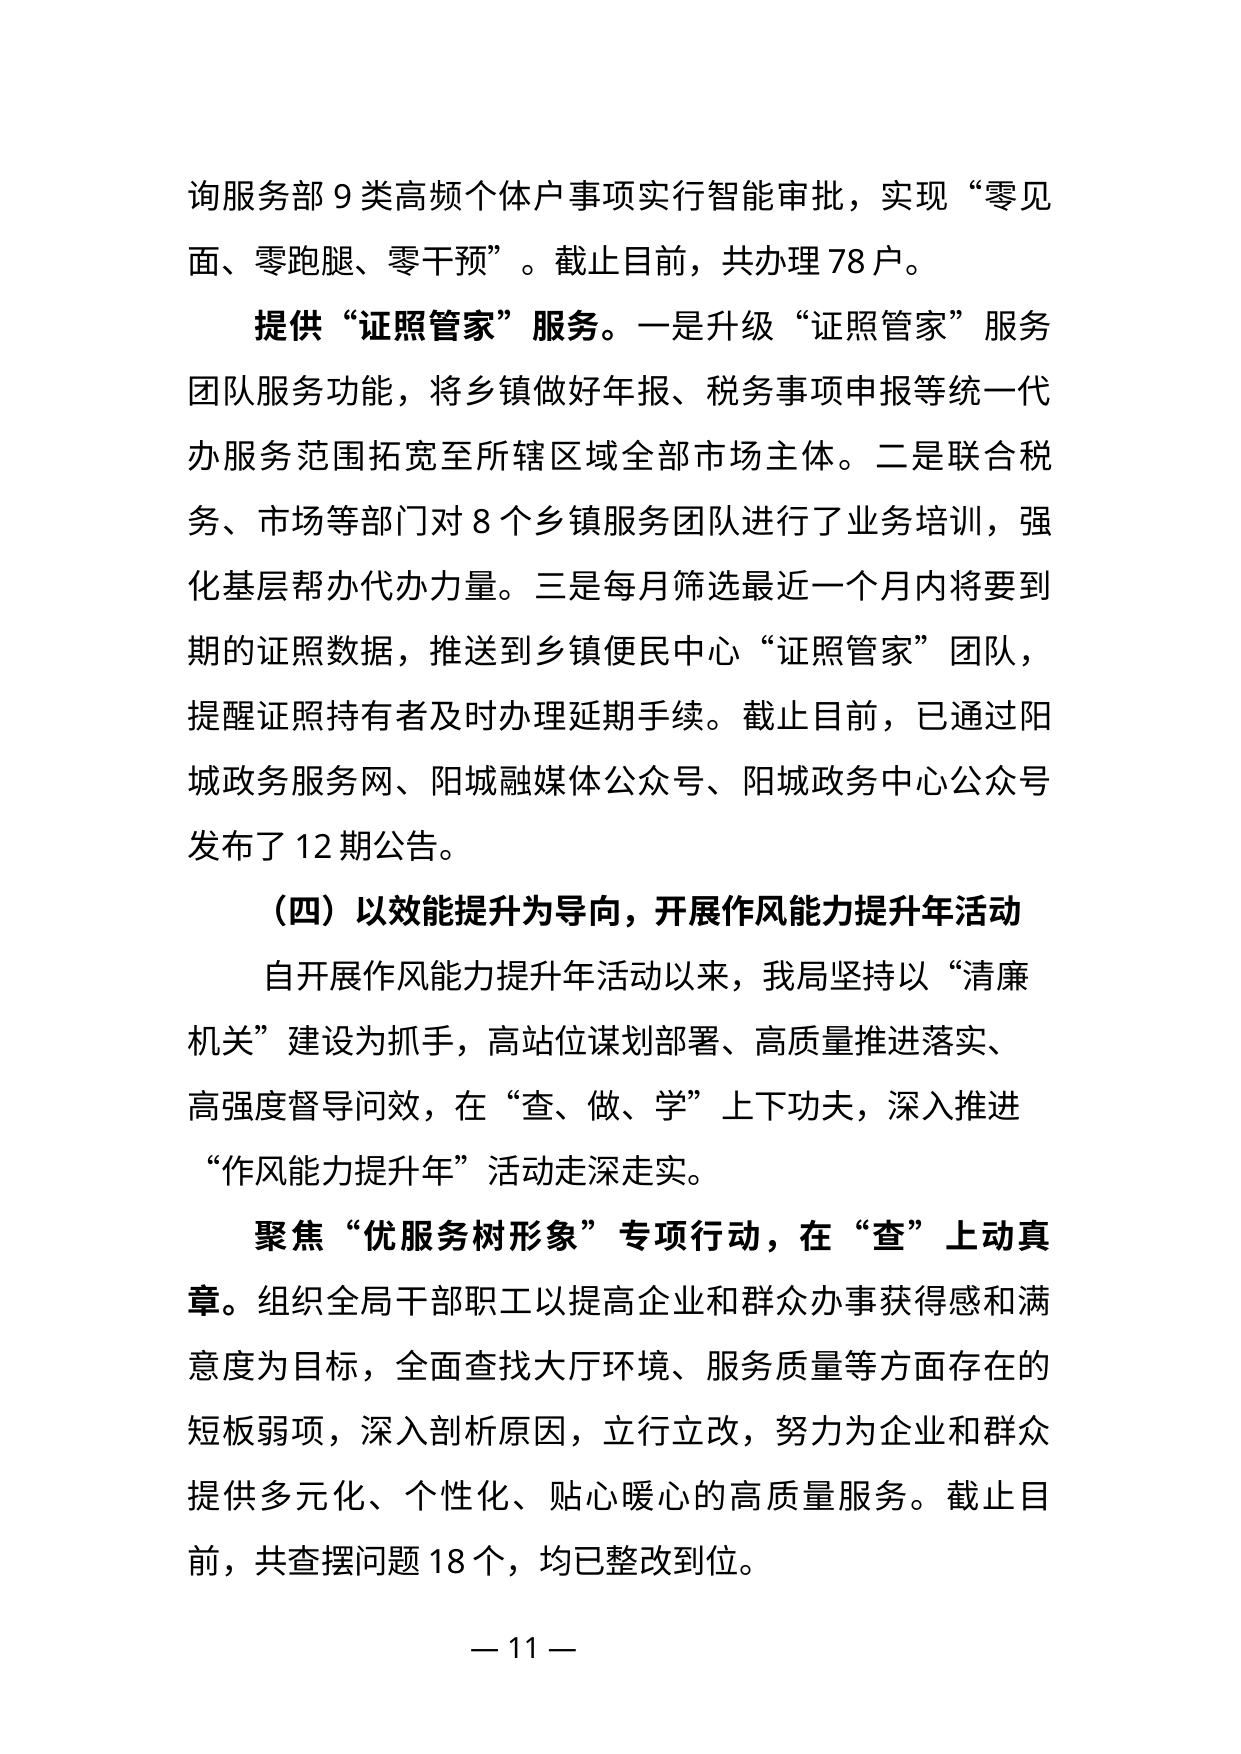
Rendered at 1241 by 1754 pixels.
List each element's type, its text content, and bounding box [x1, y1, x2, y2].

subtitle 自开展作风能力提升年活动以来，我局坚持以“清廉机关”建设为抓手，高站位谋划部署、高质量推进落实、高强度督导问效，在“查、做、学”上下功夫，深入推进“作风能力提升年”活动走深走实。 [187, 942, 1053, 1202]
text （四）以效能提升为导向，开展作风能力提升年活动 [187, 877, 1053, 942]
text 聚焦“优服务树形象”专项行动，在“查”上动真章。组织全局干部职工以提高企业和群众办事获得感和满意度为目标，全面查找大厅环境、服务质量等方面存在的短板弱项，深入剖析原因，立行立改，努力为企业和群众提供多元化、个性化、贴心暖心的高质量服务。截止目前，共查摆问题18个，均已整改到位。 [187, 1202, 1053, 1592]
text 提供“证照管家”服务。一是升级“证照管家”服务团队服务功能，将乡镇做好年报、税务事项申报等统一代办服务范围拓宽至所辖区域全部市场主体。二是联合税务、市场等部门对8个乡镇服务团队进行了业务培训，强化基层帮办代办力量。三是每月筛选最近一个月内将要到期的证照数据，推送到乡镇便民中心“证照管家”团队，提醒证照持有者及时办理延期手续。截止目前，已通过阳城政务服务网、阳城融媒体公众号、阳城政务中心公众号发布了12期公告。 [187, 292, 1053, 877]
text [187, 162, 1053, 292]
